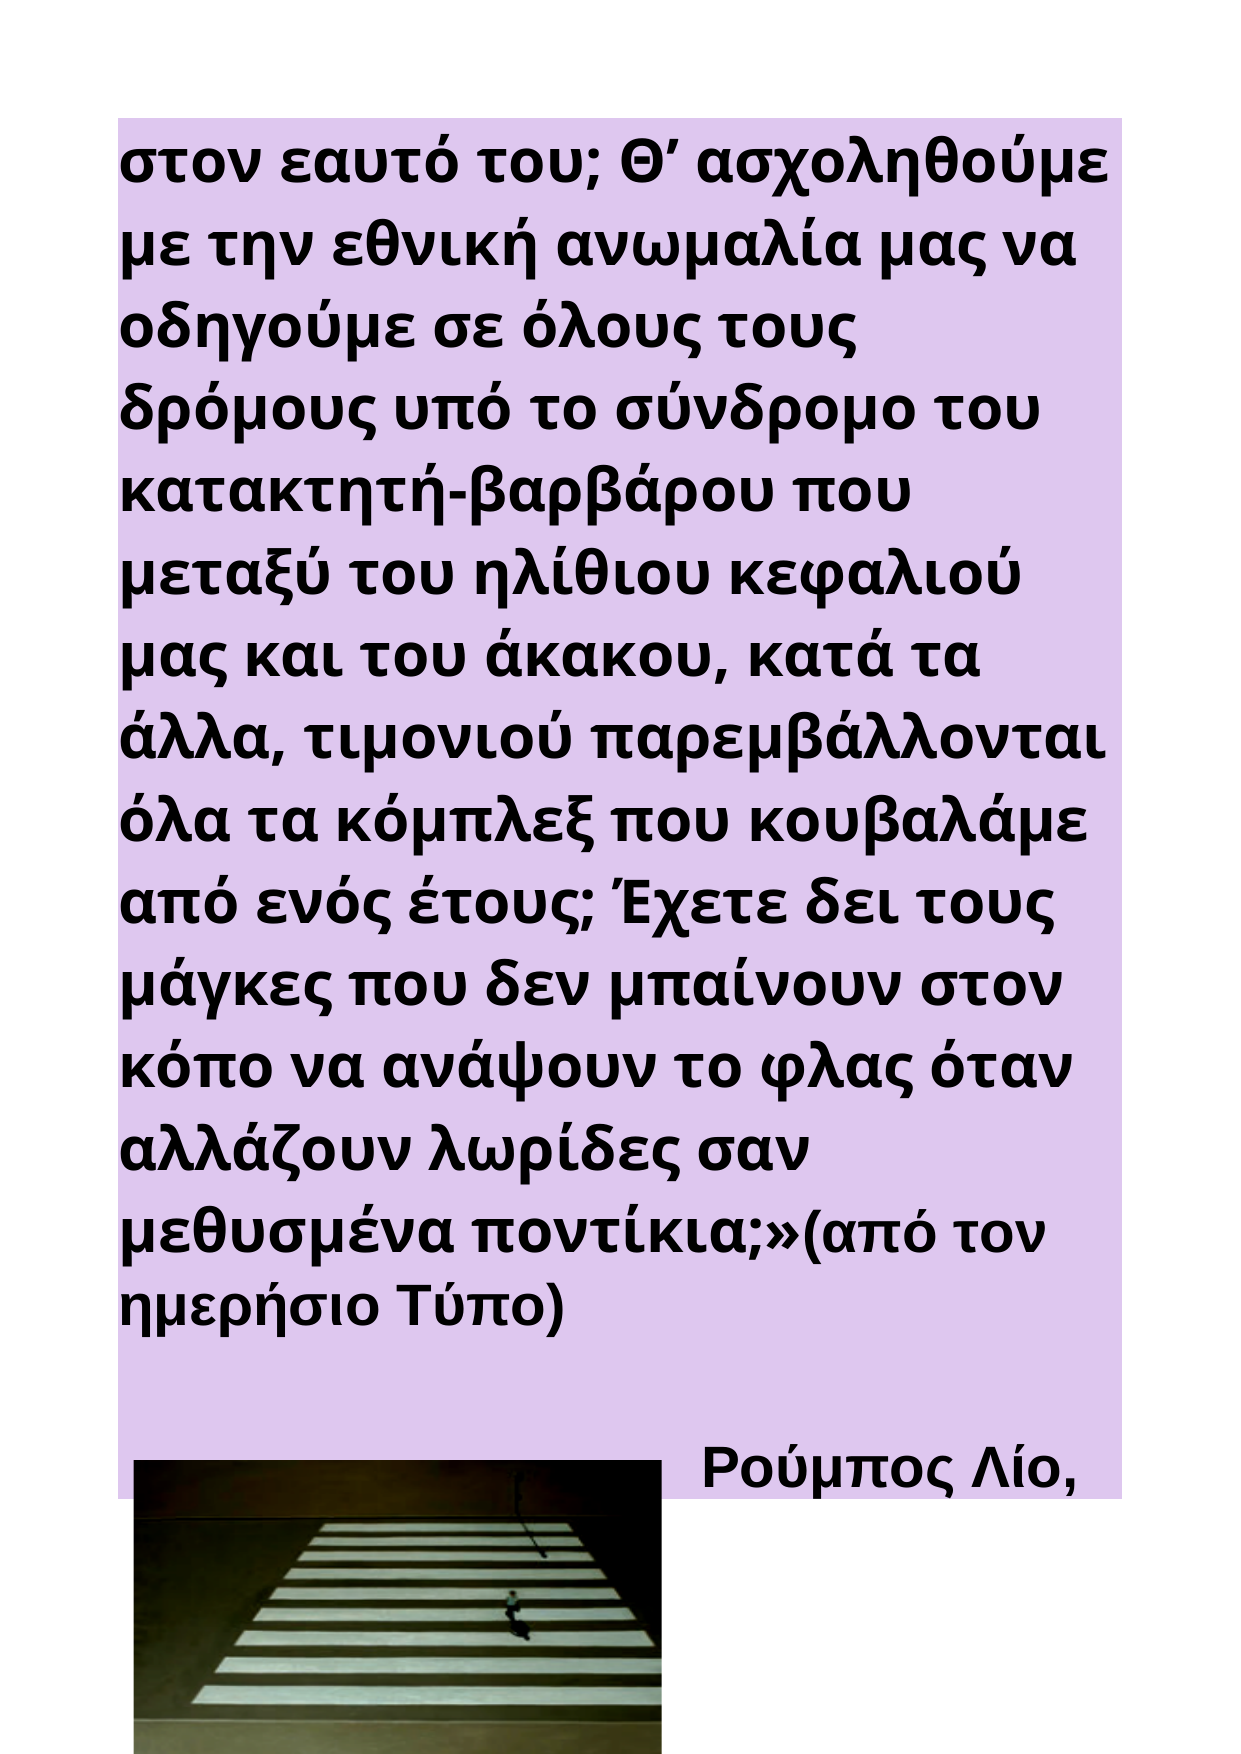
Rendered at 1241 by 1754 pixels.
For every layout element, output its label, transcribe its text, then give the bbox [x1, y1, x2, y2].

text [118, 118, 1122, 1337]
text Ρούμπος Λίο, [118, 1432, 1122, 1499]
